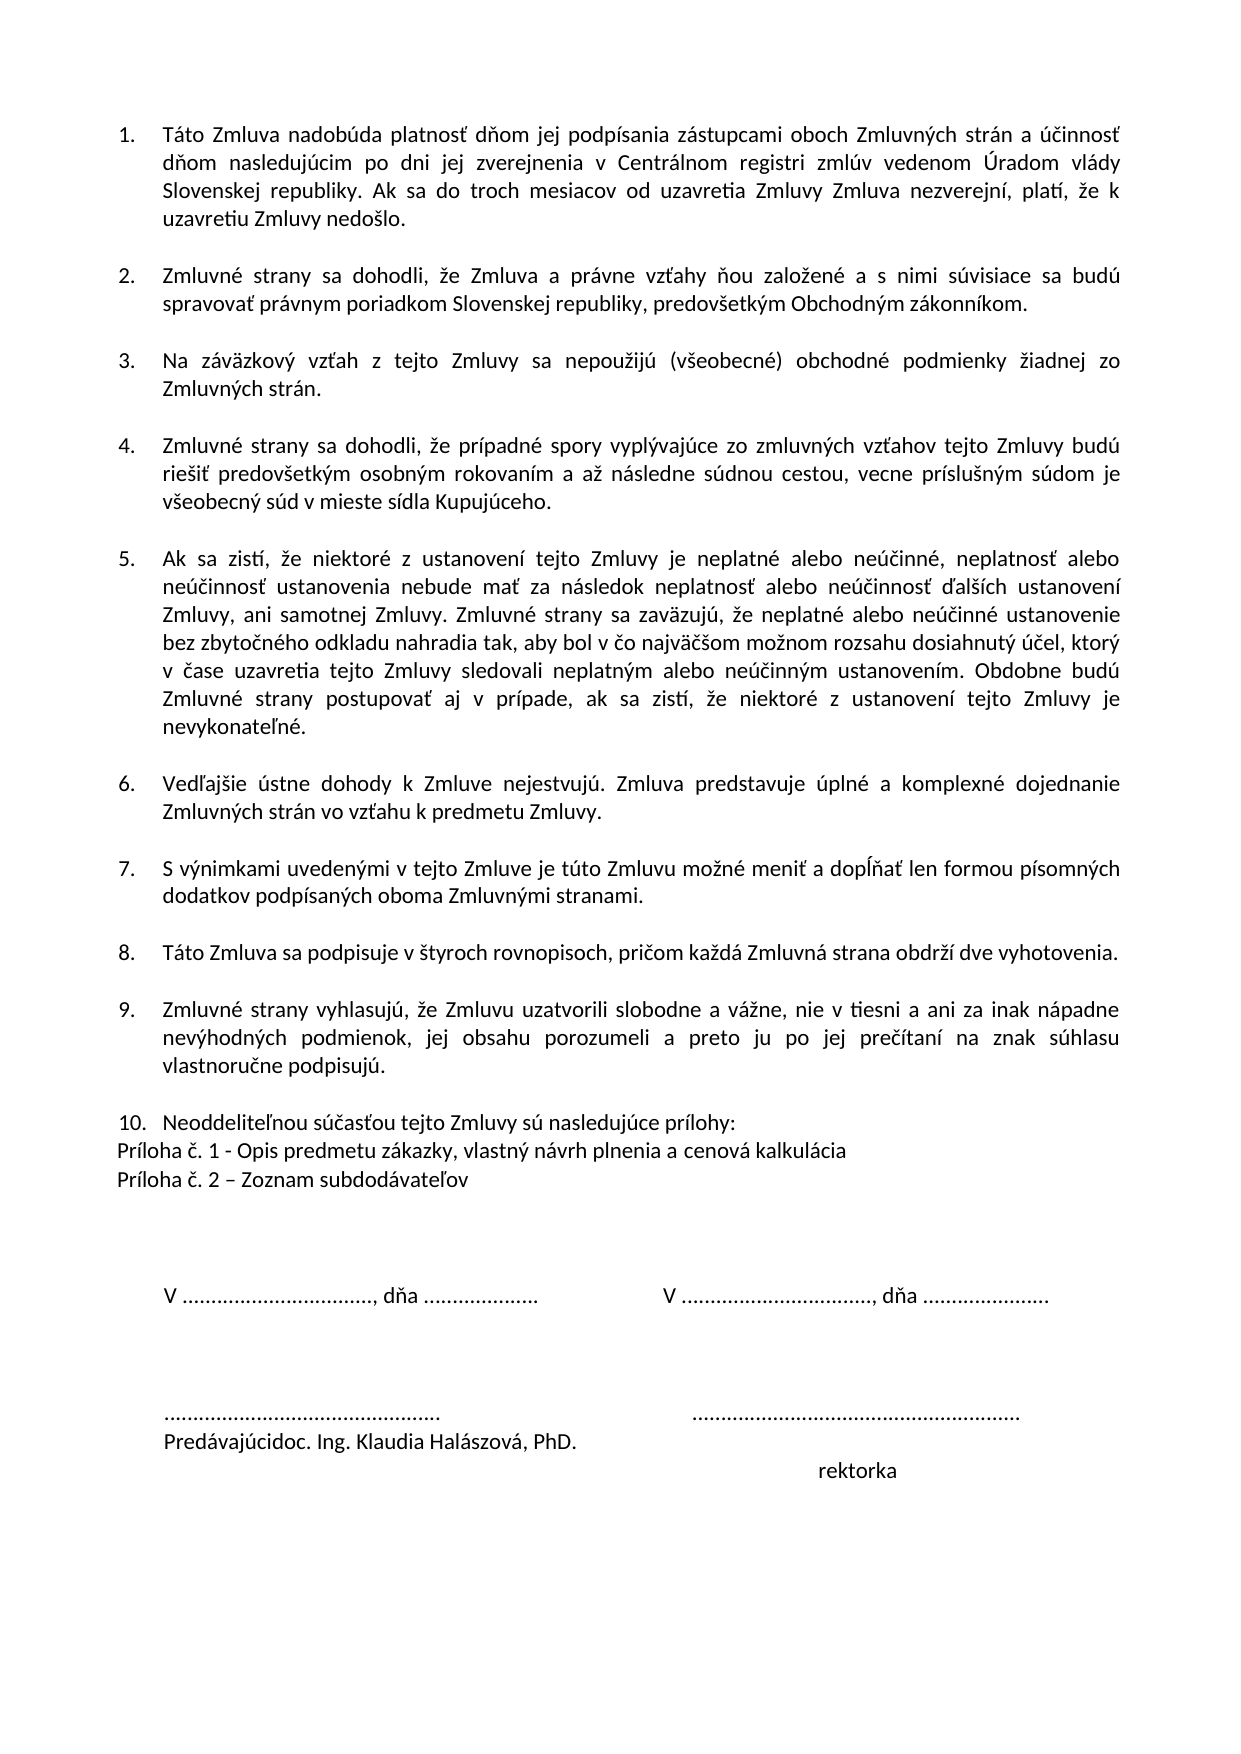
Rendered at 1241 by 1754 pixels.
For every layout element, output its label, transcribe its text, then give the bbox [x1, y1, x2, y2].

list Táto Zmluva sa podpisuje v štyroch rovnopisoch, pričom každá Zmluvná strana obdrží dve vyhotovenia. [118, 938, 1122, 967]
text Predávajúci doc. Ing. Klaudia Halászová, PhD. [118, 1427, 1116, 1455]
text V ................................., dňa .................... V ................................., dňa ...................... [118, 1282, 1116, 1309]
list Vedľajšie ústne dohody k Zmluve nejestvujú. Zmluva predstavuje úplné a komplexné dojednanie Zmluvných strán vo vzťahu k predmetu Zmluvy. [118, 769, 1122, 825]
list Na záväzkový vzťah z tejto Zmluvy sa nepoužijú (všeobecné) obchodné podmienky žiadnej zo Zmluvných strán. [118, 346, 1122, 402]
text Príloha č. 1 - Opis predmetu zákazky, vlastný návrh plnenia a cenová kalkulácia [117, 1136, 1116, 1164]
text Príloha č. 2 – Zoznam subdodávateľov [117, 1165, 1116, 1193]
list Táto Zmluva nadobúda platnosť dňom jej podpísania zástupcami oboch Zmluvných strán a účinnosť dňom nasledujúcim po dni jej zverejnenia v Centrálnom registri zmlúv vedenom Úradom vlády Slovenskej republiky. Ak sa do troch mesiacov od uzavretia Zmluvy Zmluva nezverejní, platí, že k uzavretiu Zmluvy nedošlo. [118, 120, 1122, 232]
list Ak sa zistí, že niektoré z ustanovení tejto Zmluvy je neplatné alebo neúčinné, neplatnosť alebo neúčinnosť ustanovenia nebude mať za následok neplatnosť alebo neúčinnosť ďalších ustanovení Zmluvy, ani samotnej Zmluvy. Zmluvné strany sa zaväzujú, že neplatné alebo neúčinné ustanovenie bez zbytočného odkladu nahradia tak, aby bol v čo najväčšom možnom rozsahu dosiahnutý účel, ktorý v čase uzavretia tejto Zmluvy sledovali neplatným alebo neúčinným ustanovením. Obdobne budú Zmluvné strany postupovať aj v prípade, ak sa zistí, že niektoré z ustanovení tejto Zmluvy je nevykonateľné. [118, 544, 1122, 740]
text ................................................ ......................................................... [118, 1398, 1116, 1426]
list Neoddeliteľnou súčasťou tejto Zmluvy sú nasledujúce prílohy: [118, 1108, 1122, 1136]
list S výnimkami uvedenými v tejto Zmluve je túto Zmluvu možné meniť a dopĺňať len formou písomných dodatkov podpísaných oboma Zmluvnými stranami. [118, 854, 1122, 910]
list Zmluvné strany vyhlasujú, že Zmluvu uzatvorili slobodne a vážne, nie v tiesni a ani za inak nápadne nevýhodných podmienok, jej obsahu porozumeli a preto ju po jej prečítaní na znak súhlasu vlastnoručne podpisujú. [118, 995, 1122, 1079]
list Zmluvné strany sa dohodli, že Zmluva a právne vzťahy ňou založené a s nimi súvisiace sa budú spravovať právnym poriadkom Slovenskej republiky, predovšetkým Obchodným zákonníkom. [118, 261, 1122, 317]
list Zmluvné strany sa dohodli, že prípadné spory vyplývajúce zo zmluvných vzťahov tejto Zmluvy budú riešiť predovšetkým osobným rokovaním a až následne súdnou cestou, vecne príslušným súdom je všeobecný súd v mieste sídla Kupujúceho. [118, 431, 1122, 515]
text rektorka [118, 1457, 1122, 1484]
